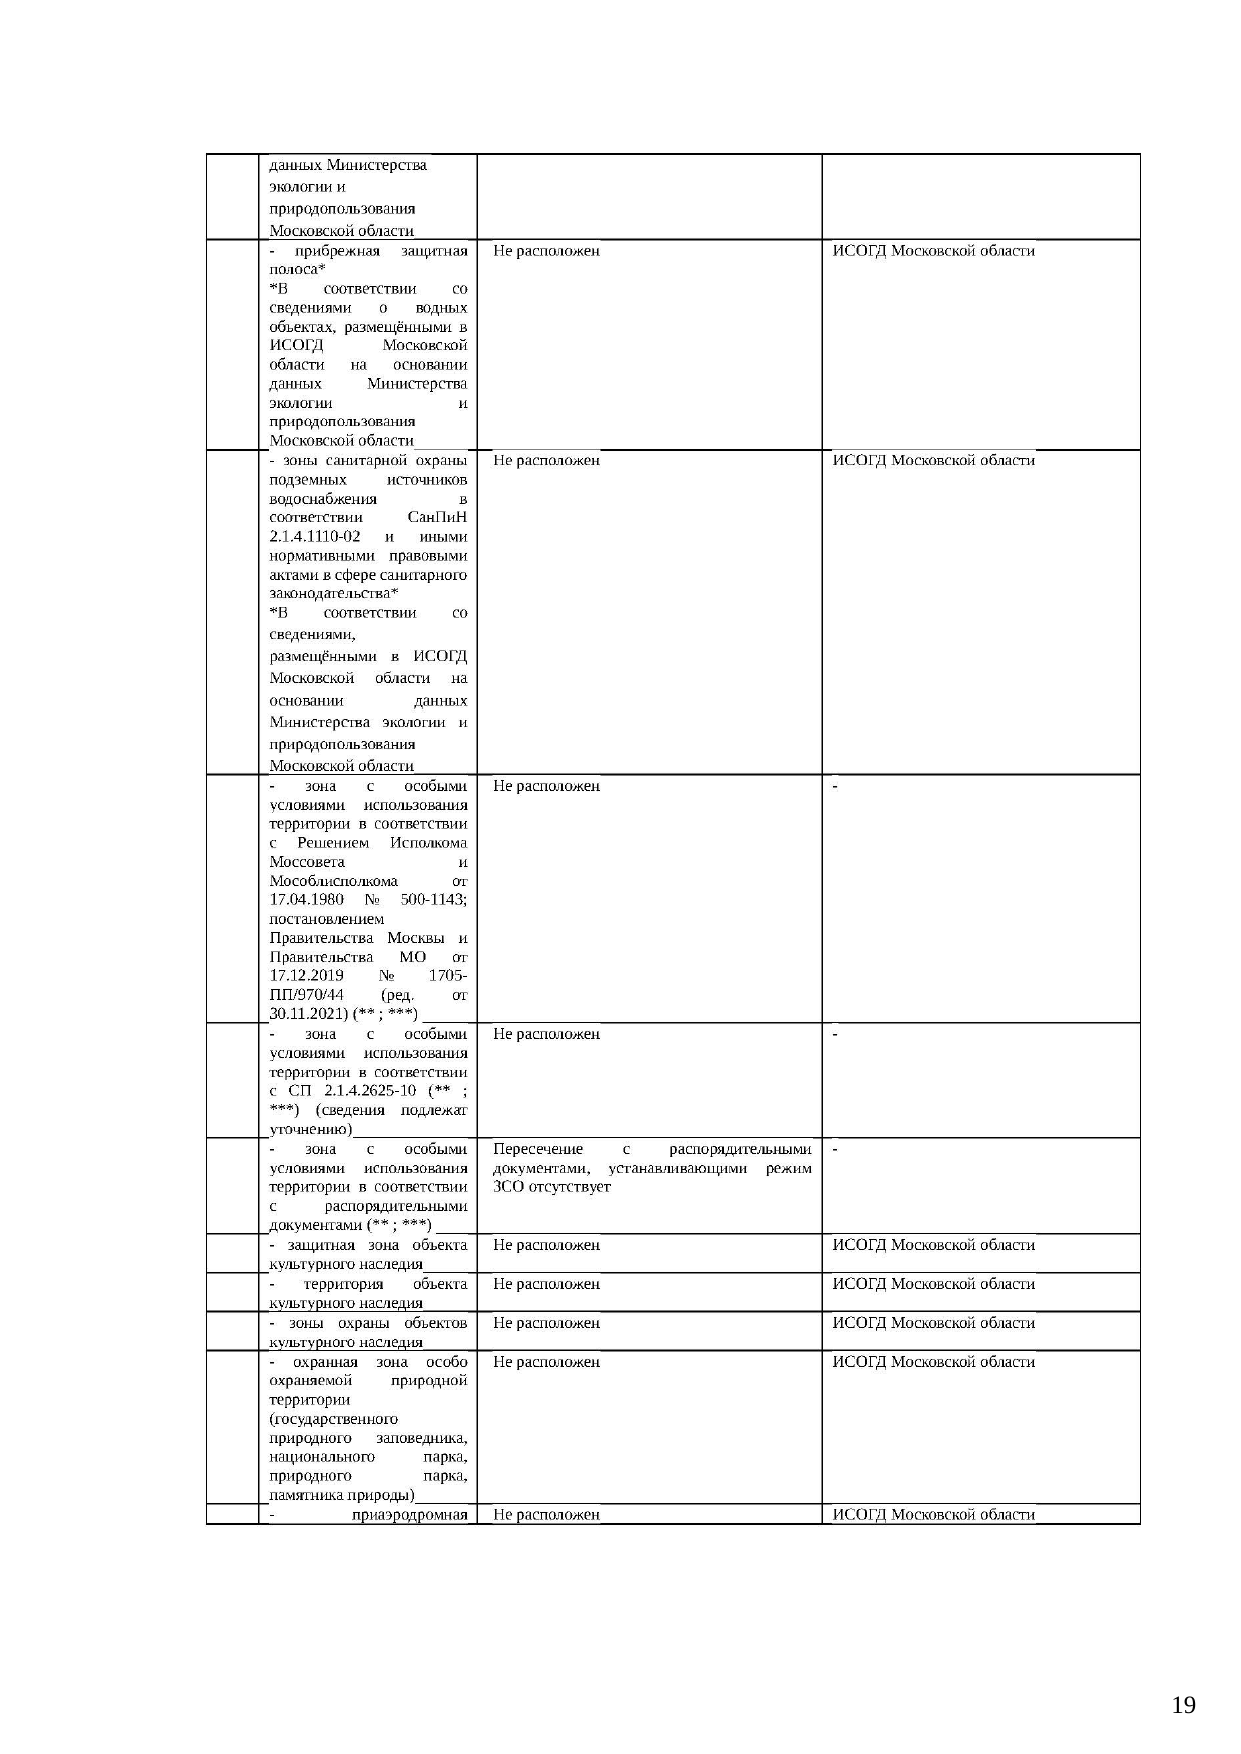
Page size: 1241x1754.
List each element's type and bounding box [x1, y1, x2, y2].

picture [103, 88, 1197, 1635]
